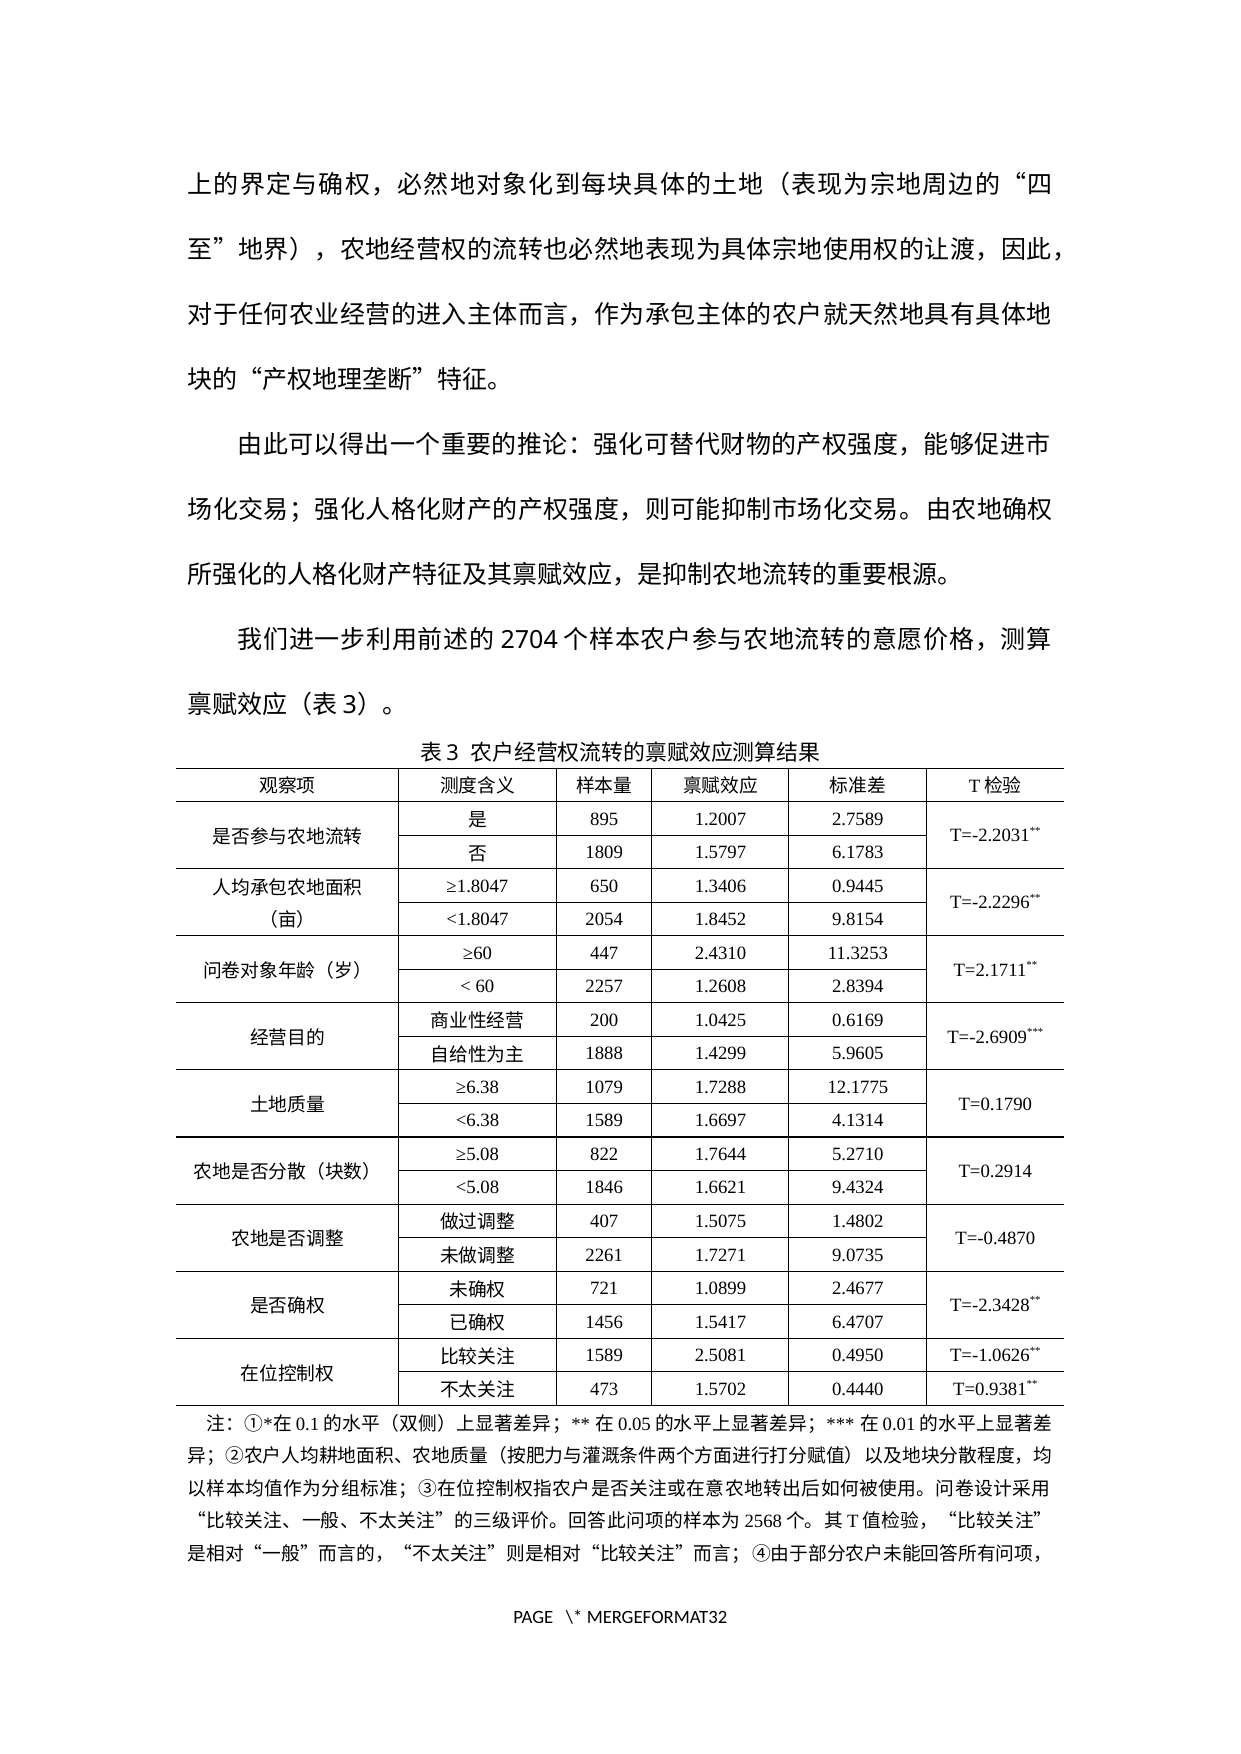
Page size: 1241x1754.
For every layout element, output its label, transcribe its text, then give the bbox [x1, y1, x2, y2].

table_cell T=2.1711** [927, 936, 1064, 1002]
table_header 禀赋效应 [652, 769, 788, 801]
table_cell 1456 [557, 1305, 651, 1338]
table_cell 2.4677 [789, 1272, 926, 1304]
table_cell T=-2.6909*** [927, 1003, 1064, 1069]
table_cell 未确权 [399, 1272, 556, 1304]
table_cell 1.6621 [652, 1171, 788, 1203]
table_cell <6.38 [399, 1104, 556, 1136]
table_cell 1.5797 [652, 836, 788, 868]
table_cell 未做调整 [399, 1238, 556, 1271]
table_cell < 60 [399, 970, 556, 1002]
table_cell 2.7589 [789, 802, 926, 834]
table_cell 问卷对象年龄（岁） [176, 936, 398, 1002]
table_cell 2054 [557, 903, 651, 935]
table_cell 1.7288 [652, 1070, 788, 1103]
table_cell 0.4950 [789, 1339, 926, 1371]
table_cell 2.8394 [789, 970, 926, 1002]
table_header 测度含义 [399, 769, 556, 801]
table_cell 2261 [557, 1238, 651, 1271]
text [187, 150, 1053, 410]
table_header 标准差 [789, 769, 926, 801]
table_cell 5.9605 [789, 1037, 926, 1069]
text 我们进一步利用前述的2704个样本农户参与农地流转的意愿价格，测算禀赋效应（表3）。 [187, 605, 1053, 735]
table_cell 土地质量 [176, 1070, 398, 1136]
table_cell 12.1775 [789, 1070, 926, 1103]
table_cell 1079 [557, 1070, 651, 1103]
table_cell 1888 [557, 1037, 651, 1069]
table_cell T=-2.3428** [927, 1272, 1064, 1338]
table_cell 2257 [557, 970, 651, 1002]
text 表3 农户经营权流转的禀赋效应测算结果 [187, 735, 1053, 767]
table_cell 11.3253 [789, 936, 926, 969]
table_cell 1589 [557, 1104, 651, 1136]
text 由此可以得出一个重要的推论：强化可替代财物的产权强度，能够促进市场化交易；强化人格化财产的产权强度，则可能抑制市场化交易。由农地确权所强化的人格化财产特征及其禀赋效应，是抑制农地流转的重要根源。 [187, 410, 1053, 605]
table_cell 1.5075 [652, 1205, 788, 1237]
table_cell 比较关注 [399, 1339, 556, 1371]
table_cell 0.4440 [789, 1372, 926, 1405]
table_cell 商业性经营 [399, 1003, 556, 1036]
table_cell 1.5417 [652, 1305, 788, 1338]
table_cell 895 [557, 802, 651, 834]
table_cell 2.5081 [652, 1339, 788, 1371]
table_cell 2.4310 [652, 936, 788, 969]
table_cell 1.0899 [652, 1272, 788, 1304]
table_cell T=-1.0626** [927, 1339, 1064, 1371]
table_cell 0.9445 [789, 869, 926, 902]
table_cell 1.7644 [652, 1138, 788, 1170]
table_cell 已确权 [399, 1305, 556, 1338]
table_cell 1.3406 [652, 869, 788, 902]
table_cell 4.1314 [789, 1104, 926, 1136]
table_cell 1.4802 [789, 1205, 926, 1237]
table_cell 在位控制权 [176, 1339, 398, 1405]
table_cell 650 [557, 869, 651, 902]
table_cell 1589 [557, 1339, 651, 1371]
table_cell ≥60 [399, 936, 556, 969]
table_cell 200 [557, 1003, 651, 1036]
table_cell T=-2.2031** [927, 802, 1064, 868]
table_cell 1.8452 [652, 903, 788, 935]
table_cell 1.7271 [652, 1238, 788, 1271]
table_cell T=0.2914 [927, 1138, 1064, 1203]
table_cell T=0.9381** [927, 1372, 1064, 1405]
table_cell 经营目的 [176, 1003, 398, 1069]
table_cell 农地是否分散（块数） [176, 1138, 398, 1203]
table_cell ≥6.38 [399, 1070, 556, 1103]
table_cell 6.1783 [789, 836, 926, 868]
table_cell 1846 [557, 1171, 651, 1203]
table_cell 407 [557, 1205, 651, 1237]
table_cell 1.0425 [652, 1003, 788, 1036]
table_cell 9.8154 [789, 903, 926, 935]
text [187, 1406, 1053, 1568]
table_cell 否 [399, 836, 556, 868]
table_cell 自给性为主 [399, 1037, 556, 1069]
table_cell T=0.1790 [927, 1070, 1064, 1136]
table_cell 822 [557, 1138, 651, 1170]
table_cell T=-0.4870 [927, 1205, 1064, 1271]
table_cell 1.6697 [652, 1104, 788, 1136]
table_cell 是否参与农地流转 [176, 802, 398, 868]
table_cell 农地是否调整 [176, 1205, 398, 1271]
table_cell 447 [557, 936, 651, 969]
table_cell 473 [557, 1372, 651, 1405]
table_header 样本量 [557, 769, 651, 801]
table_cell 1.2608 [652, 970, 788, 1002]
table_cell 1809 [557, 836, 651, 868]
table_cell 不太关注 [399, 1372, 556, 1405]
table_cell 721 [557, 1272, 651, 1304]
table_header 观察项 [176, 769, 398, 801]
table_cell ≥1.8047 [399, 869, 556, 902]
table_cell 6.4707 [789, 1305, 926, 1338]
table_cell <1.8047 [399, 903, 556, 935]
table_cell 是否确权 [176, 1272, 398, 1338]
table_cell <5.08 [399, 1171, 556, 1203]
table_cell 1.2007 [652, 802, 788, 834]
table_header T检验 [927, 769, 1064, 801]
table_cell 9.0735 [789, 1238, 926, 1271]
table_cell T=-2.2296** [927, 869, 1064, 935]
table_cell 1.5702 [652, 1372, 788, 1405]
table_cell 1.4299 [652, 1037, 788, 1069]
table_cell 9.4324 [789, 1171, 926, 1203]
table_cell 是 [399, 802, 556, 834]
table_cell ≥5.08 [399, 1138, 556, 1170]
table_cell 做过调整 [399, 1205, 556, 1237]
table_cell 5.2710 [789, 1138, 926, 1170]
table_cell 0.6169 [789, 1003, 926, 1036]
table_cell 人均承包农地面积（亩） [176, 869, 398, 935]
